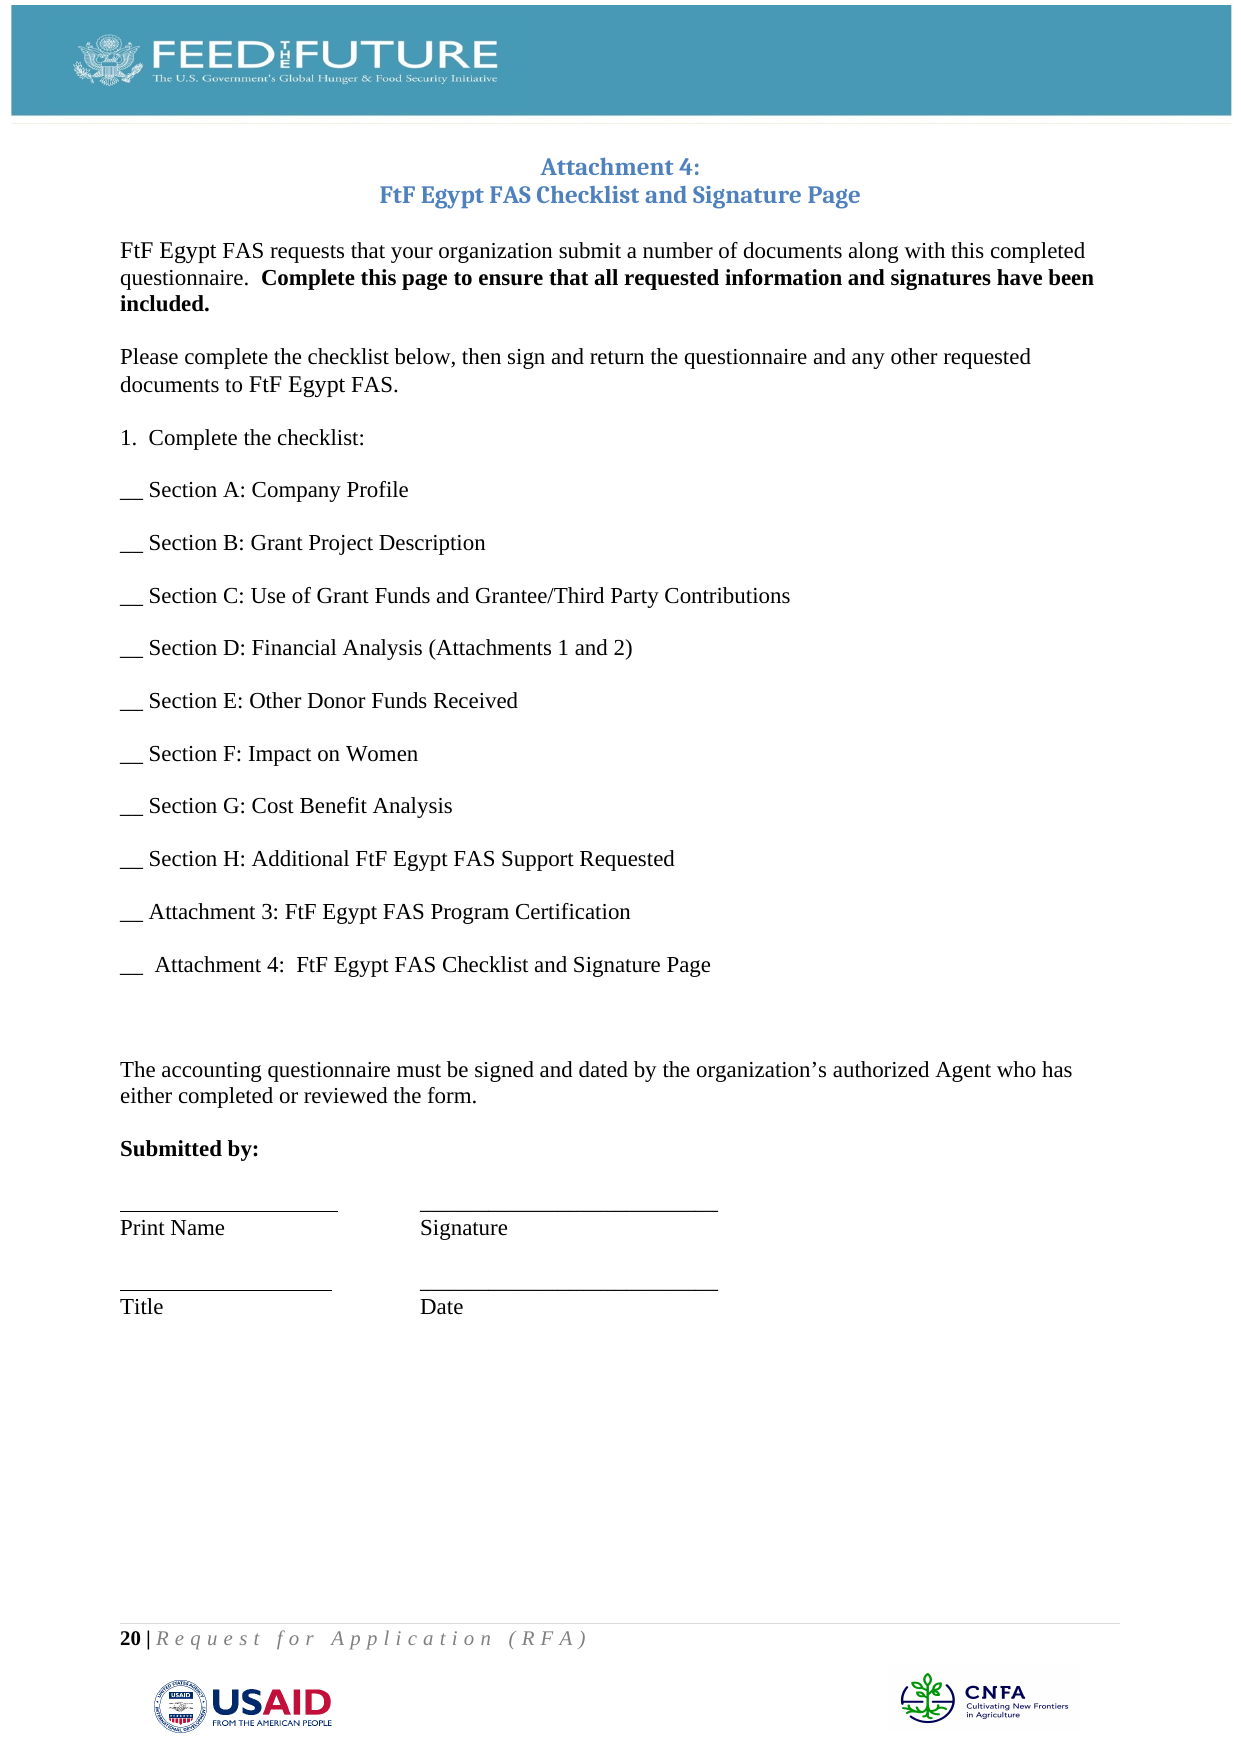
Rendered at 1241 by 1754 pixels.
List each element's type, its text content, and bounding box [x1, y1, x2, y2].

text Title Date [120, 1293, 1120, 1319]
text __ Section B: Grant Project Description [120, 529, 1120, 555]
text __________________________ [120, 1188, 1120, 1214]
text FtF Egypt FAS requests that your organization submit a number of documents along with this completed questionnaire. Complete this page to ensure that all requested information and signatures have been included. [120, 237, 1120, 317]
picture [888, 1663, 1081, 1733]
text 1. Complete the checklist: [120, 423, 1120, 450]
text Attachment 4: [120, 153, 1120, 181]
text The accounting questionnaire must be signed and dated by the organization’s authorized Agent who has either completed or reviewed the form. [120, 1056, 1120, 1109]
text __ Section C: Use of Grant Funds and Grantee/Third Party Contributions [120, 582, 1120, 608]
text Please complete the checklist below, then sign and return the questionnaire and any other requested documents to FtF Egypt FAS. [120, 343, 1120, 397]
text __ Section A: Company Profile [120, 476, 1120, 503]
text __ Section F: Impact on Women [120, 740, 1120, 766]
text FtF Egypt FAS Checklist and Signature Page [120, 181, 1120, 210]
text __ Attachment 4: FtF Egypt FAS Checklist and Signature Page [120, 951, 1120, 977]
text __ Section E: Other Donor Funds Received [120, 687, 1120, 713]
picture [128, 1663, 357, 1752]
picture [11, 5, 1232, 124]
text __________________________ [120, 1267, 1120, 1293]
text __ Section H: Additional FtF Egypt FAS Support Requested [120, 845, 1120, 872]
text __ Section D: Financial Analysis (Attachments 1 and 2) [120, 634, 1120, 661]
text __ Attachment 3: FtF Egypt FAS Program Certification [120, 898, 1120, 924]
text Print Name Signature [120, 1214, 1120, 1241]
text __ Section G: Cost Benefit Analysis [120, 792, 1120, 819]
text Submitted by: [120, 1135, 1120, 1161]
